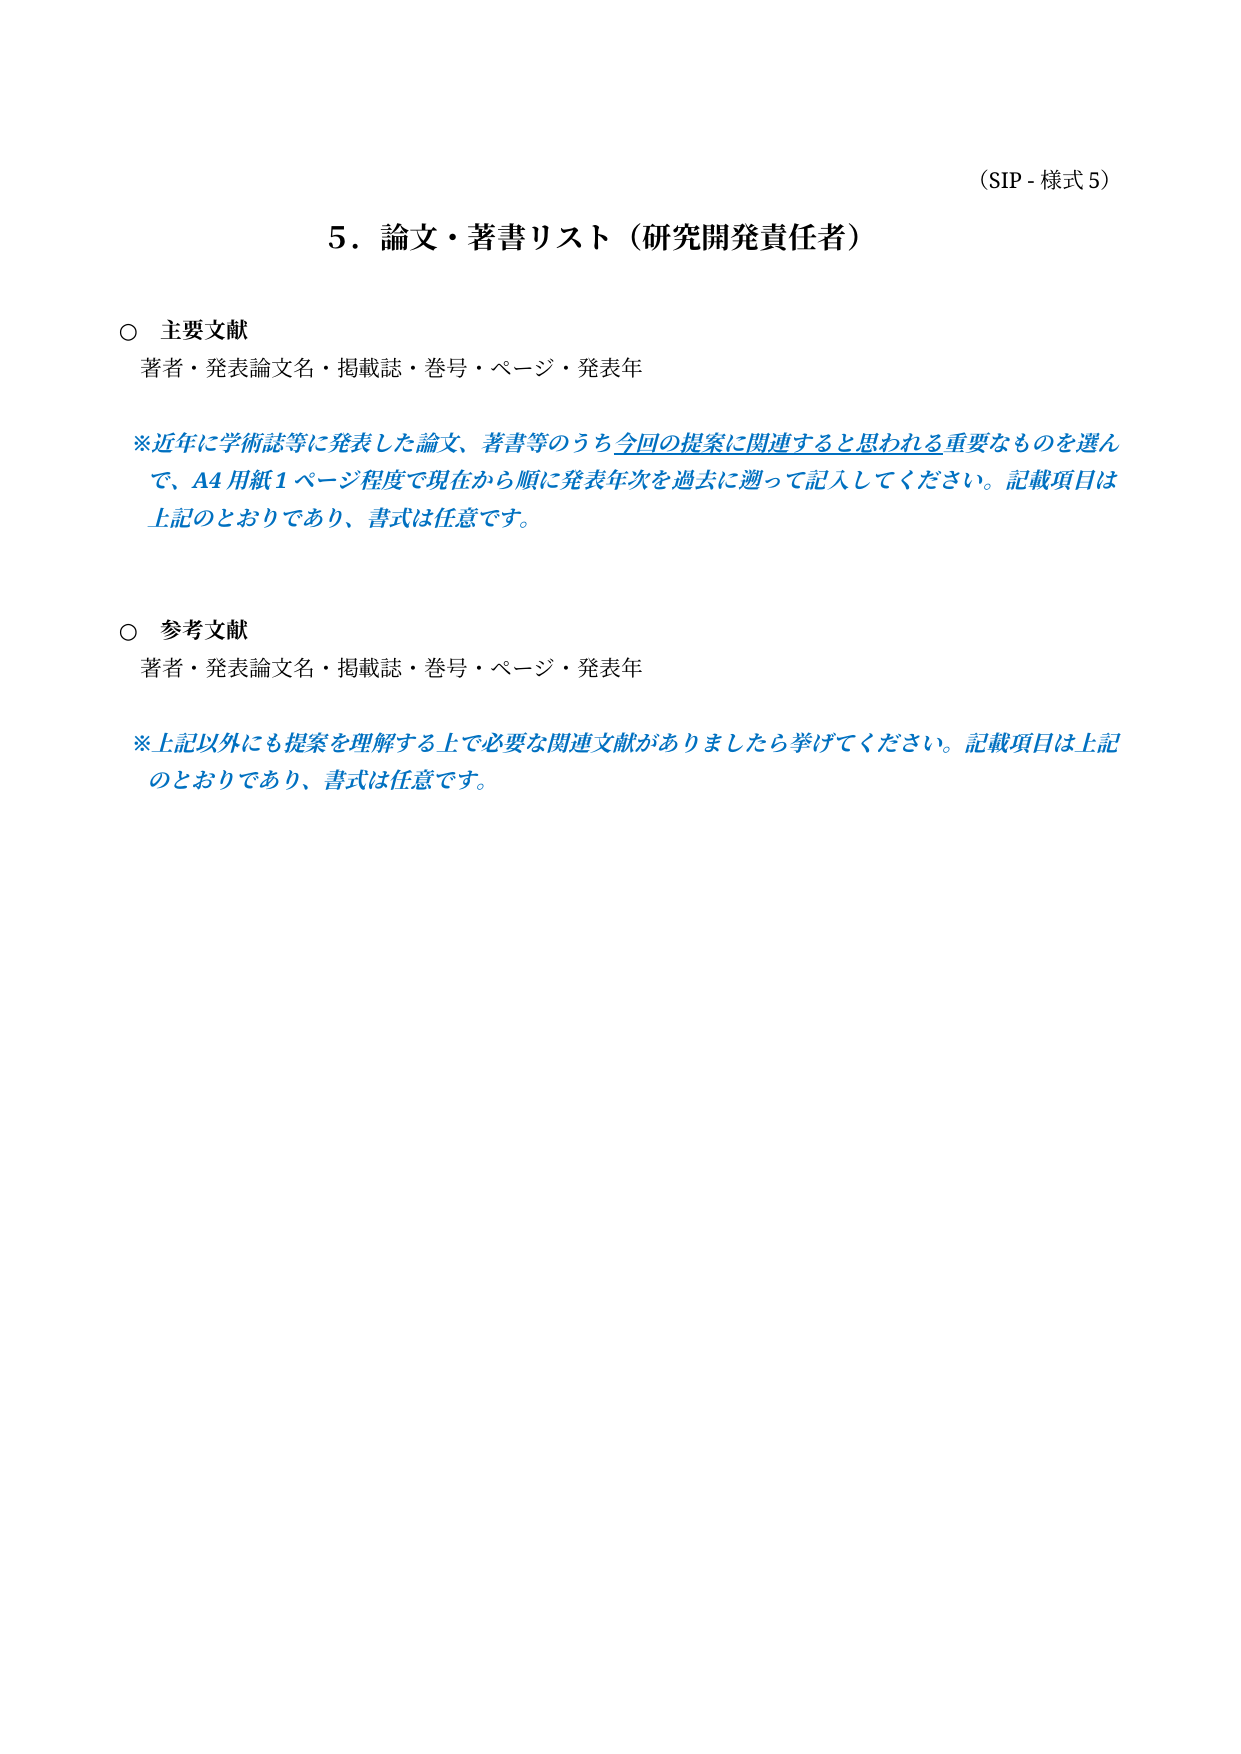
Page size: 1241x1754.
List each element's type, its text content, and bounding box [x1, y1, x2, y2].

list 参考文献 [118, 611, 1122, 648]
text 著者・発表論文名・掲載誌・巻号・ページ・発表年 [118, 348, 1122, 386]
text ５．論文・著書リスト（研究開発責任者） [118, 198, 1079, 273]
text 著者・発表論文名・掲載誌・巻号・ページ・発表年 [118, 648, 1122, 686]
text ※近年に学術誌等に発表した論文、著書等のうち今回の提案に関連すると思われる重要なものを選んで、A4用紙1ページ程度で現在から順に発表年次を過去に遡って記入してください。記載項目は上記のとおりであり、書式は任意です。 [133, 423, 1122, 536]
list 主要文献 [118, 311, 1122, 348]
text （SIP - 様式5） [118, 161, 1122, 198]
text ※上記以外にも提案を理解する上で必要な関連文献がありましたら挙げてください。記載項目は上記のとおりであり、書式は任意です。 [133, 723, 1122, 798]
